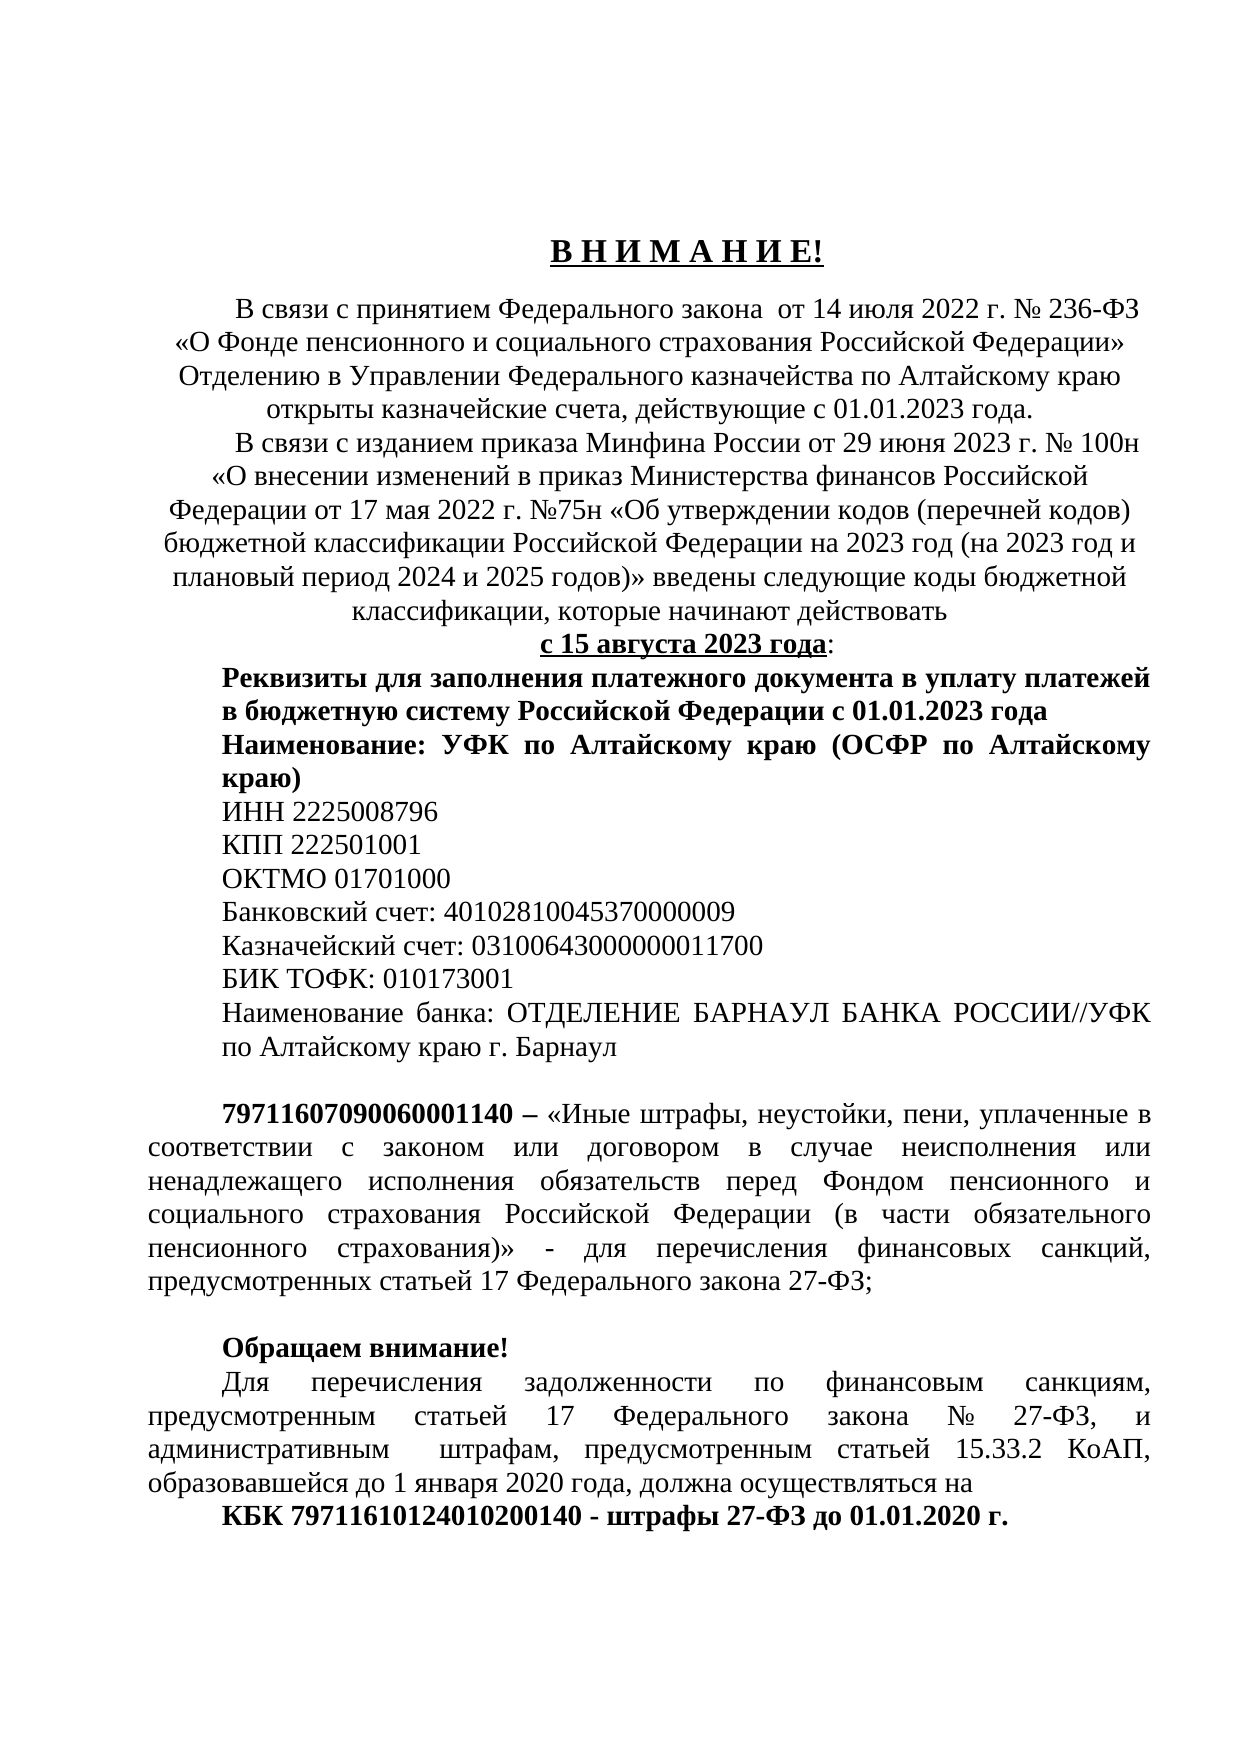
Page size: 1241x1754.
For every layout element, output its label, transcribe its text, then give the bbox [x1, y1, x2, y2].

text с 15 августа 2023 года: [148, 626, 1152, 660]
text Для перечисления задолженности по финансовым санкциям, предусмотренным статьей 17 Федерального закона № 27-ФЗ, и административным штрафам, предусмотренным статьей 15.33.2 КоАП, образовавшейся до 1 января 2020 года, должна осуществляться на [148, 1364, 1152, 1498]
text БИК ТОФК: 010173001 [222, 962, 1152, 995]
text В связи с принятием Федерального закона от 14 июля 2022 г. № 236-ФЗ «О Фонде пенсионного и социального страхования Российской Федерации» Отделению в Управлении Федерального казначейства по Алтайскому краю открыты казначейские счета, действующие с 01.01.2023 года. [148, 291, 1152, 425]
text ОКТМО 01701000 [222, 861, 1152, 894]
text 79711607090060001140 – «Иные штрафы, неустойки, пени, уплаченные в соответствии с законом или договором в случае неисполнения или ненадлежащего исполнения обязательств перед Фондом пенсионного и социального страхования Российской Федерации (в части обязательного пенсионного страхования)» - для перечисления финансовых санкций, предусмотренных статьей 17 Федерального закона 27-ФЗ; [148, 1096, 1152, 1297]
text Наименование: УФК по Алтайскому краю (ОСФР по Алтайскому краю) [222, 727, 1152, 794]
text КПП 222501001 [222, 827, 1152, 861]
text В Н И М А Н И Е! [148, 232, 1152, 270]
text КБК 79711610124010200140 - штрафы 27-ФЗ до 01.01.2020 г. [148, 1498, 1152, 1532]
text Обращаем внимание! [148, 1331, 1152, 1364]
text Реквизиты для заполнения платежного документа в уплату платежей в бюджетную систему Российской Федерации с 01.01.2023 года [222, 660, 1152, 727]
text ИНН 2225008796 [222, 794, 1152, 827]
text В связи с изданием приказа Минфина России от 29 июня 2023 г. № 100н «О внесении изменений в приказ Министерства финансов Российской Федерации от 17 мая 2022 г. №75н «Об утверждении кодов (перечней кодов) бюджетной классификации Российской Федерации на 2023 год (на 2023 год и плановый период 2024 и 2025 годов)» введены следующие коды бюджетной классификации, которые начинают действовать [148, 425, 1152, 626]
text Банковский счет: 40102810045370000009 [222, 894, 1152, 928]
text Казначейский счет: 03100643000000011700 [222, 928, 1152, 962]
text Наименование банка: ОТДЕЛЕНИЕ БАРНАУЛ БАНКА РОССИИ//УФК по Алтайскому краю г. Барнаул [222, 995, 1152, 1062]
